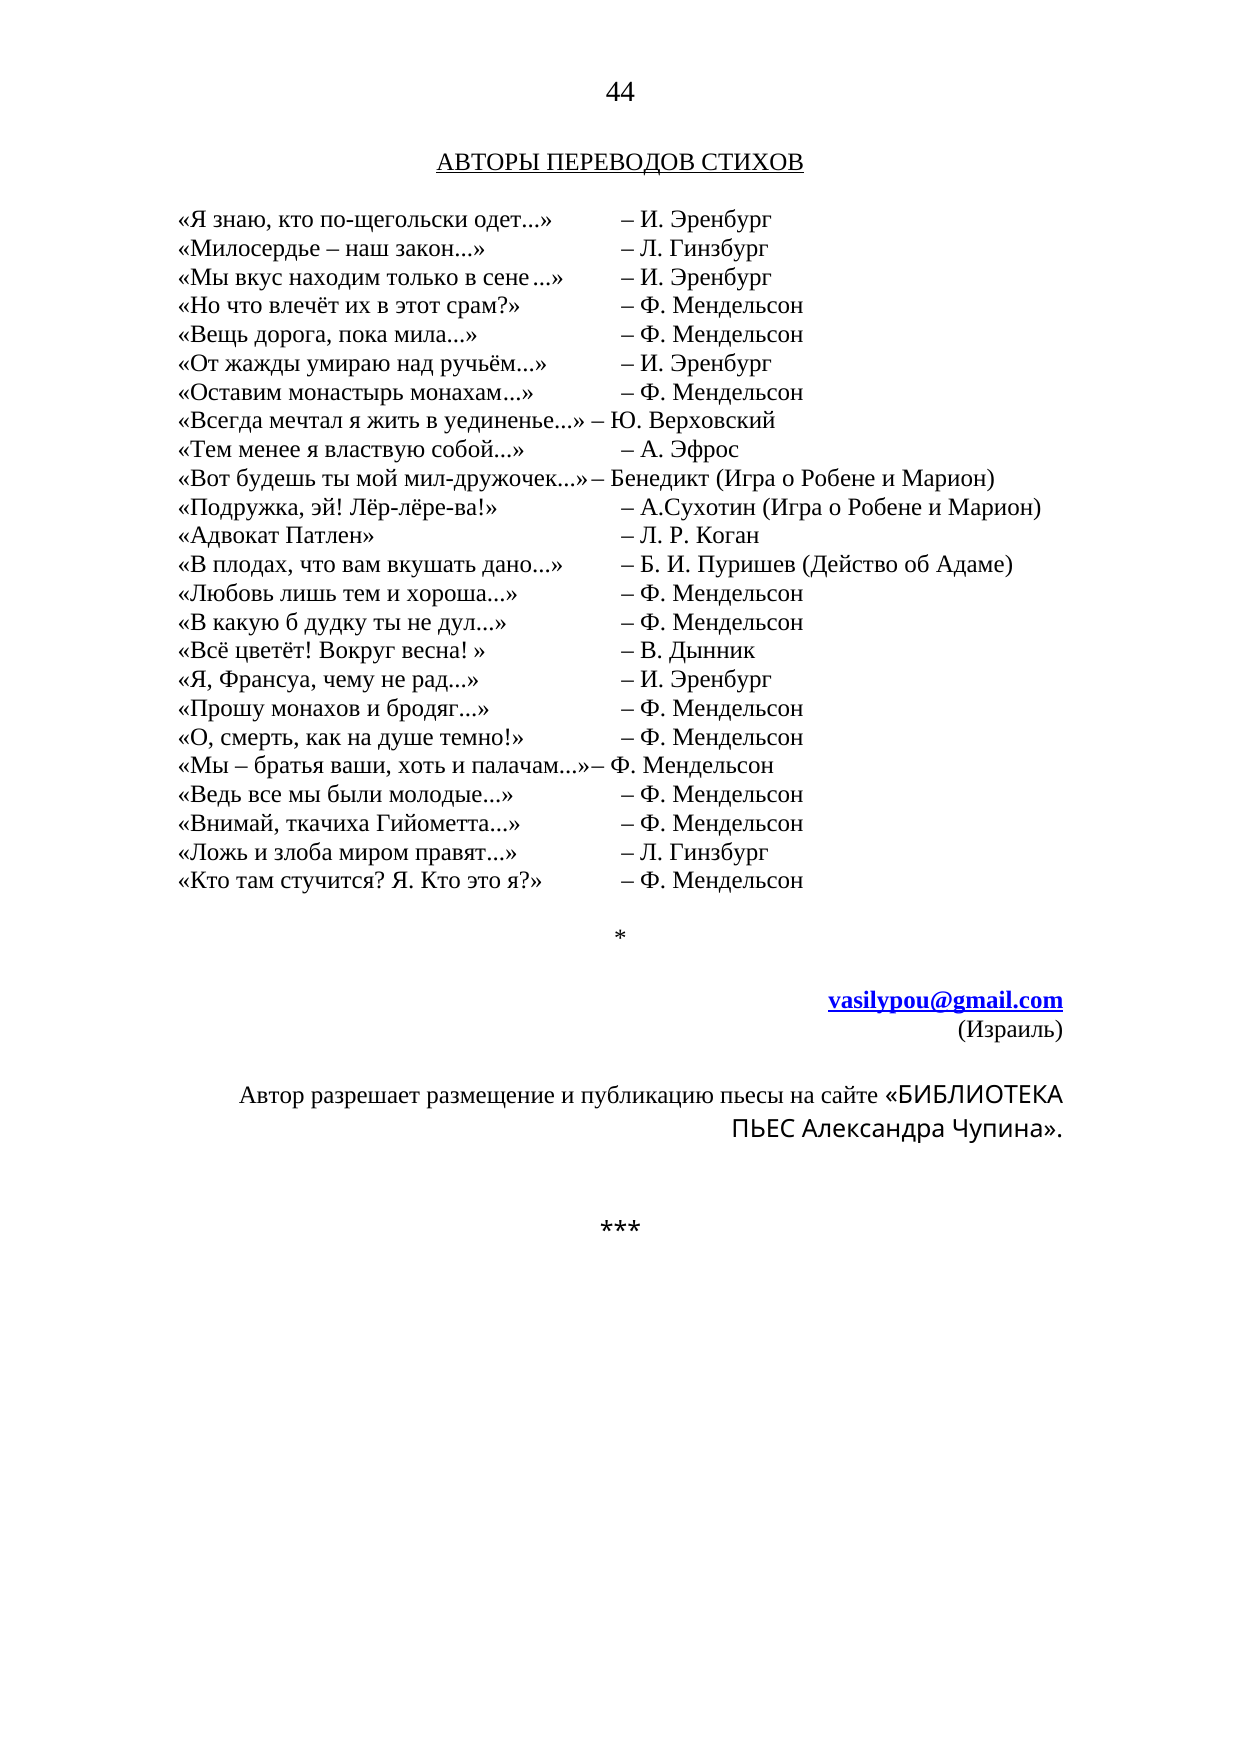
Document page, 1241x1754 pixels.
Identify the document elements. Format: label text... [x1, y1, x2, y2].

text * [177, 923, 1063, 952]
text «Но что влечёт их в этот срам?» – Ф. Мендельсон [177, 291, 1063, 319]
text «От жажды умираю над ручьём...» – И. Эренбург [177, 348, 1063, 377]
text «Любовь лишь тем и хороша...» – Ф. Мендельсон [177, 578, 1063, 607]
text «Я знаю, кто по-щегольски одет...» – И. Эренбург [177, 204, 1063, 233]
text «Адвокат Патлен» – Л. Р. Коган [177, 521, 1063, 549]
text «Подружка, эй! Лёр-лёре-ва!» – А.Сухотин (Игра о Робене и Марион) [177, 492, 1063, 521]
text (Израиль) [177, 1014, 1063, 1043]
text Автор разрешает размещение и публикацию пьесы на сайте «БИБЛИОТЕКА ПЬЕС Александра Чупина». [177, 1076, 1063, 1144]
text «Милосердье – наш закон...» – Л. Гинзбург [177, 233, 1063, 262]
text «Прошу монахов и бродяг...» – Ф. Мендельсон [177, 693, 1063, 722]
text «Всегда мечтал я жить в уединенье...» – Ю. Верховский [177, 406, 1063, 434]
text «В плодах, что вам вкушать дано...» – Б. И. Пуришев (Действо об Адаме) [177, 549, 1063, 578]
text vasilypou@gmail.com [177, 985, 1063, 1014]
text АВТОРЫ ПЕРЕВОДОВ СТИХОВ [177, 147, 1063, 176]
text «Мы – братья ваши, хоть и палачам...» – Ф. Мендельсон [177, 751, 1063, 779]
text «Я, Франсуа, чему не рад...» – И. Эренбург [177, 664, 1063, 693]
text *** [177, 1213, 1063, 1247]
text «Вот будешь ты мой мил-дружочек...» – Бенедикт (Игра о Робене и Марион) [177, 463, 1063, 492]
text «Кто там стучится? Я. Кто это я?» – Ф. Мендельсон [177, 866, 1063, 894]
text «Ведь все мы были молодые...» – Ф. Мендельсон [177, 779, 1063, 808]
text «В какую б дудку ты не дул...» – Ф. Мендельсон [177, 607, 1063, 636]
text «Ложь и злоба миром правят...» – Л. Гинзбург [177, 837, 1063, 866]
text «Мы вкус находим только в сене ...» – И. Эренбург [177, 262, 1063, 291]
text «Тем менее я властвую собой...» – А. Эфрос [177, 434, 1063, 463]
text «Вещь дорога, пока мила...» – Ф. Мендельсон [177, 319, 1063, 348]
text «О, смерть, как на душе темно!» – Ф. Мендельсон [177, 722, 1063, 751]
text «Внимай, ткачиха Гийометта...» – Ф. Мендельсон [177, 808, 1063, 837]
text «Оставим монастырь монахам ...» – Ф. Мендельсон [177, 377, 1063, 406]
text «Всё цветёт! Вокруг весна! » – В. Дынник [177, 636, 1063, 664]
